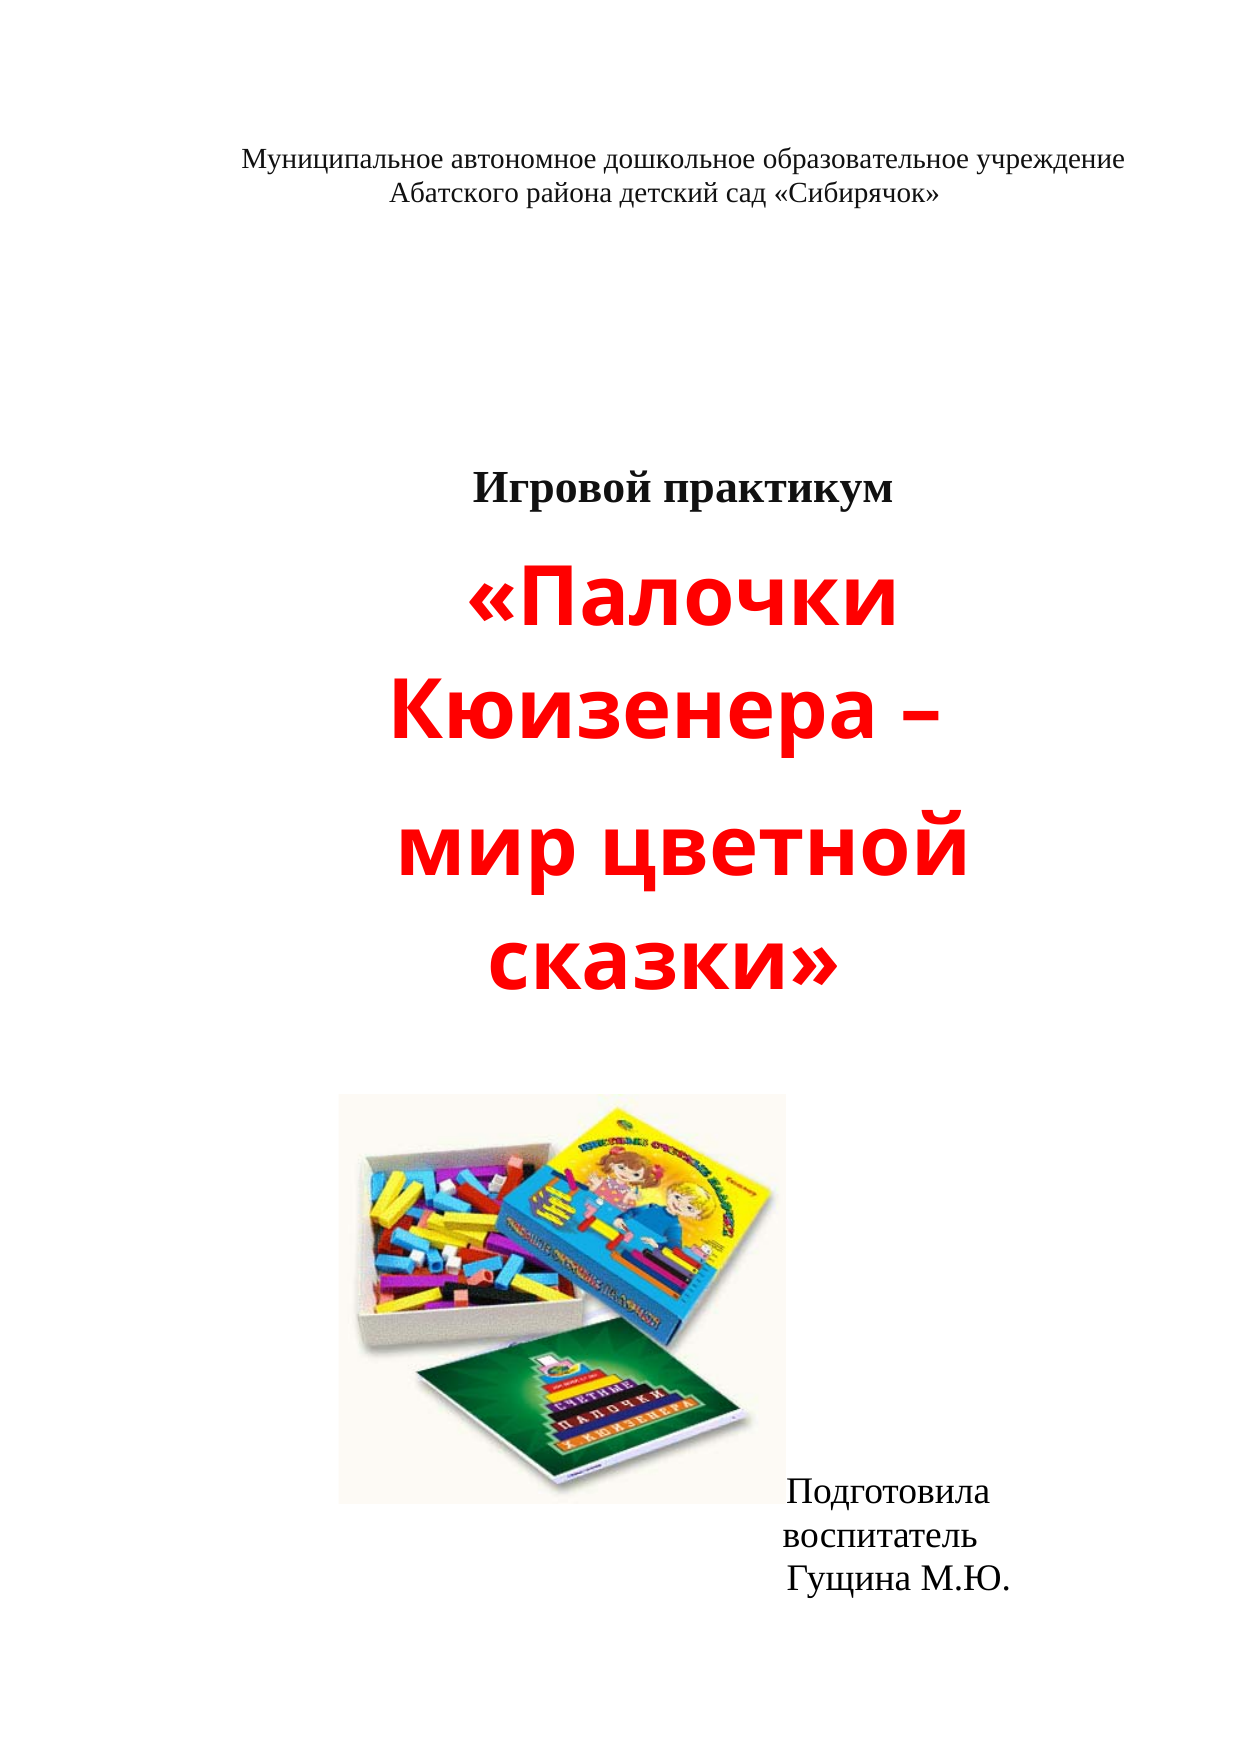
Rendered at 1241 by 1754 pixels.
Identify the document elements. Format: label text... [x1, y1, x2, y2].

text воспитатель [177, 1512, 1152, 1555]
text мир цветной сказки» [177, 787, 1152, 1014]
text Гущина М.Ю. [177, 1555, 1152, 1598]
picture [338, 1094, 786, 1504]
text «Палочки Кюизенера – [177, 536, 1152, 763]
text Муниципальное автономное дошкольное образовательное учреждение Абатского района детский сад «Сибирячок» [177, 142, 1152, 209]
text Игровой практикум [177, 460, 1152, 513]
